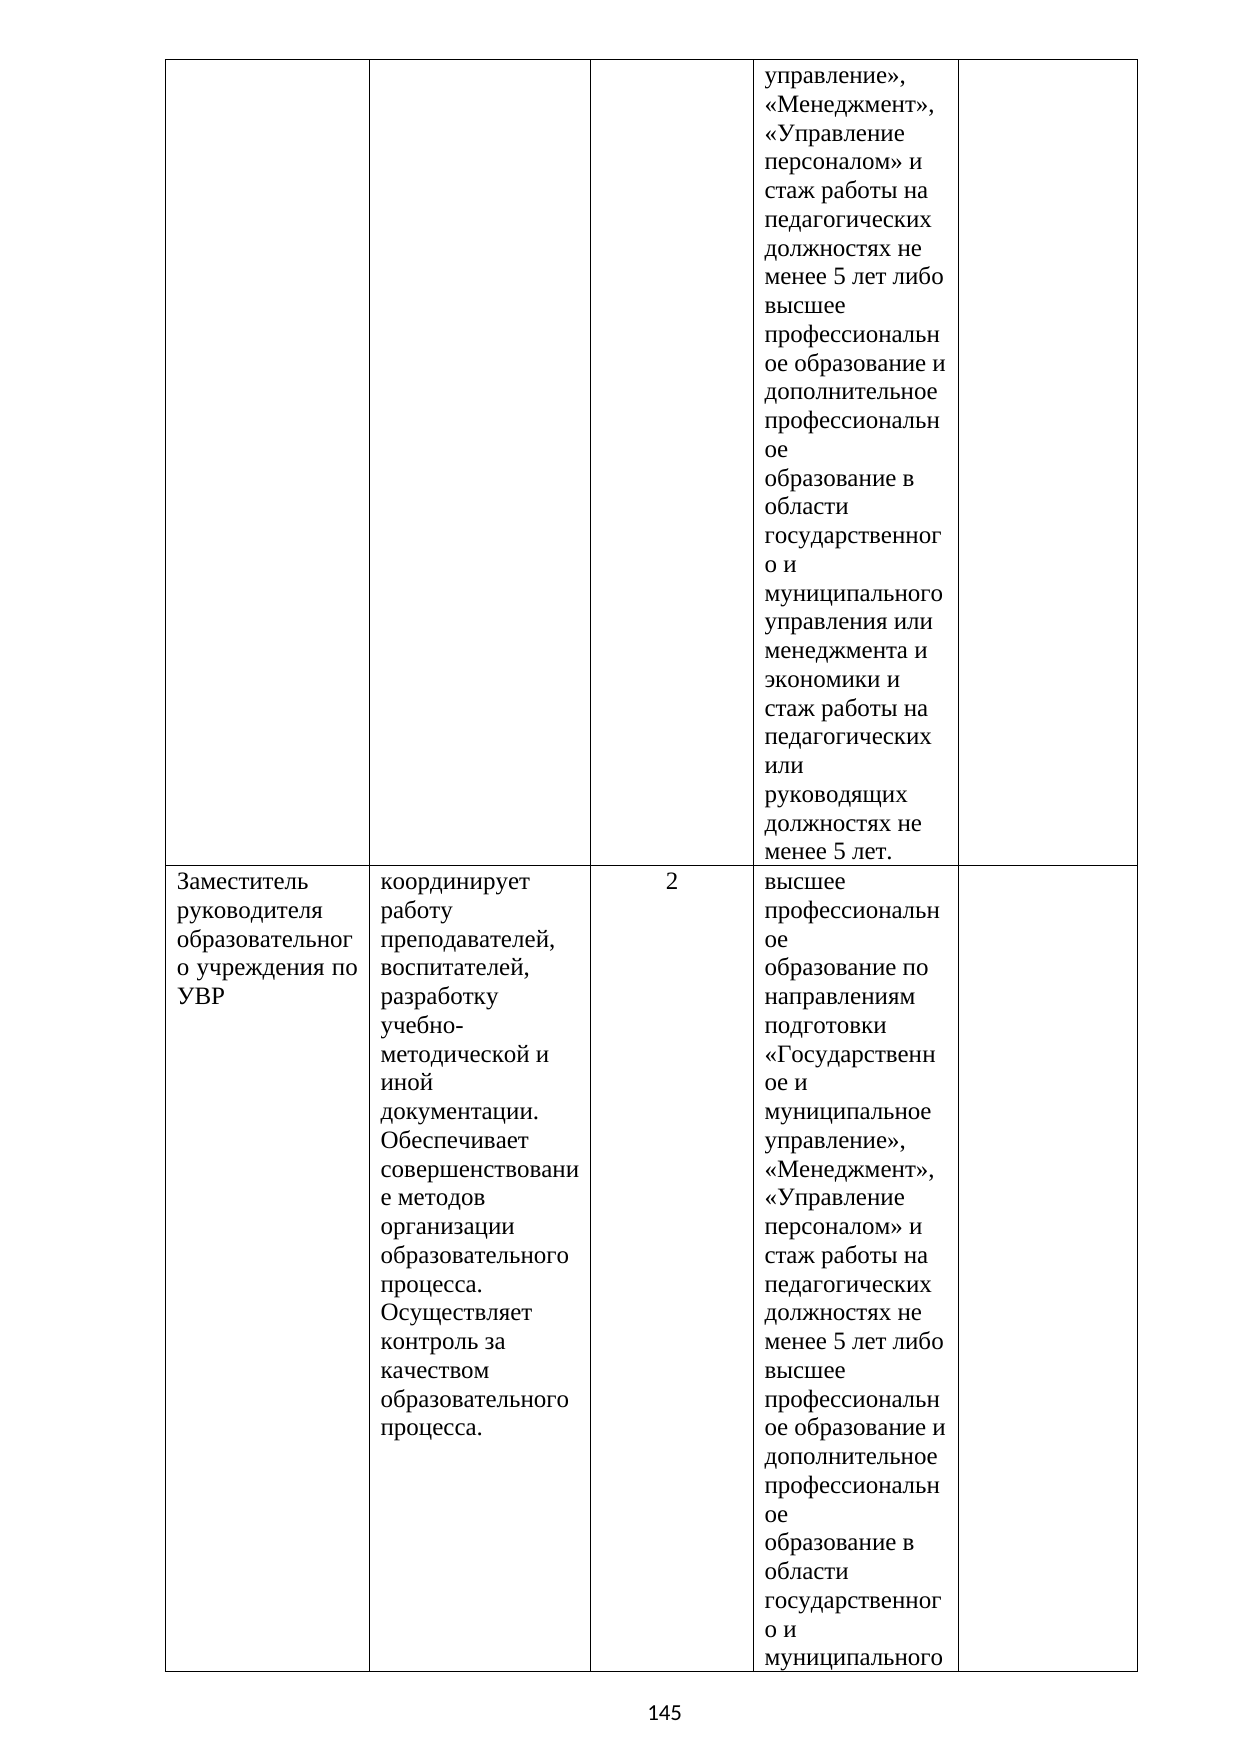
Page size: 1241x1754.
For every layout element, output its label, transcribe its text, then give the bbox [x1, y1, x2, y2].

table_cell [959, 866, 1137, 1671]
table_cell [959, 60, 1137, 865]
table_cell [166, 60, 369, 865]
table_cell 1 [591, 60, 753, 865]
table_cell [370, 60, 590, 865]
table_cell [166, 866, 369, 1671]
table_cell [754, 60, 958, 865]
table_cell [370, 866, 590, 1671]
table_cell 2 [591, 866, 753, 1671]
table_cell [754, 866, 958, 1671]
